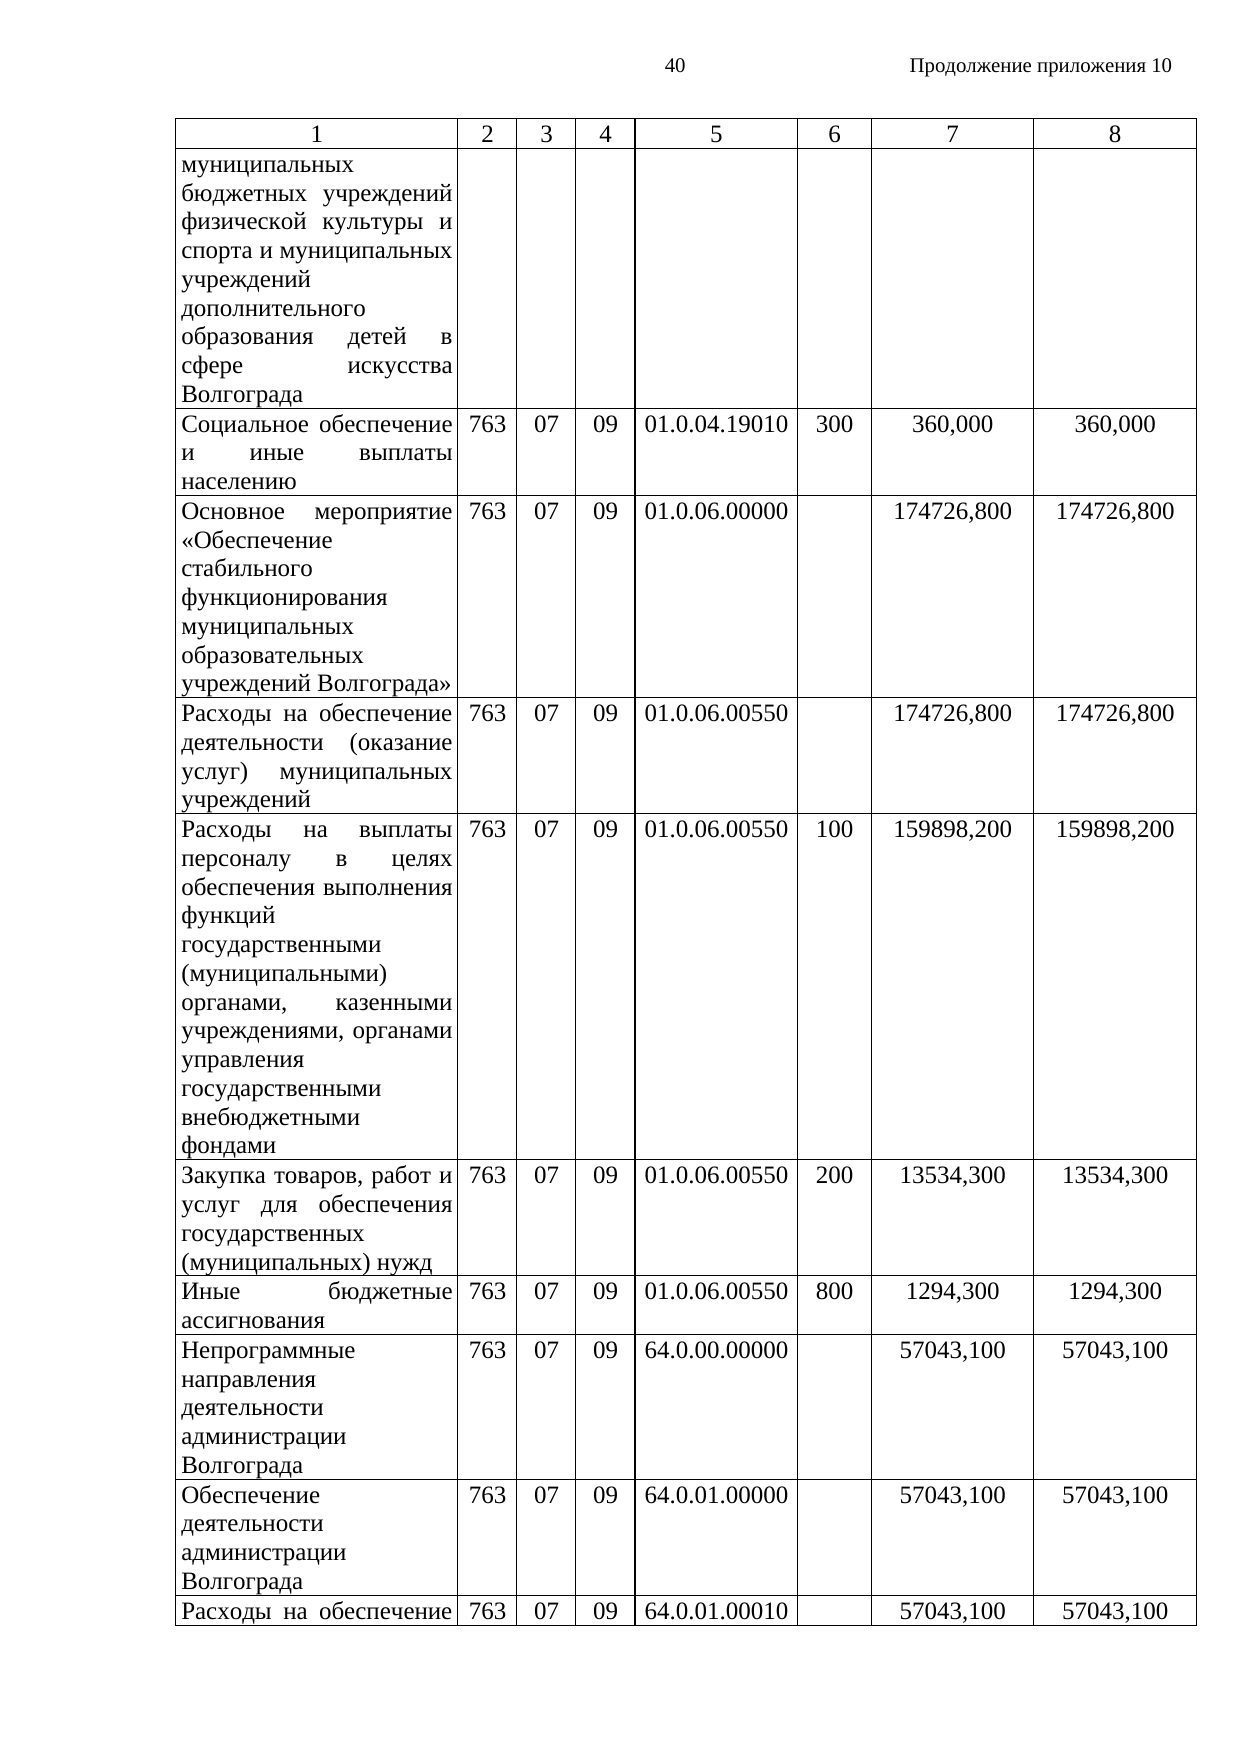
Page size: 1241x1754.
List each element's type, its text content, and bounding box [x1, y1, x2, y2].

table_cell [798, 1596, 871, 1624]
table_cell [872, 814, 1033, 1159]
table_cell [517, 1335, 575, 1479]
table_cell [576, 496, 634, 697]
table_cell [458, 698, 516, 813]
table_header 7 [872, 119, 1033, 148]
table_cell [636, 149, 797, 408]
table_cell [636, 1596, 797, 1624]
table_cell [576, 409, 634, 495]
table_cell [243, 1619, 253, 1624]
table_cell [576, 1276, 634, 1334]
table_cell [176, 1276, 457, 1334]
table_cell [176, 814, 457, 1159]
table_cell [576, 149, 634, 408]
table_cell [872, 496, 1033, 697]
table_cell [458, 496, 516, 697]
table_header 3 [517, 119, 575, 148]
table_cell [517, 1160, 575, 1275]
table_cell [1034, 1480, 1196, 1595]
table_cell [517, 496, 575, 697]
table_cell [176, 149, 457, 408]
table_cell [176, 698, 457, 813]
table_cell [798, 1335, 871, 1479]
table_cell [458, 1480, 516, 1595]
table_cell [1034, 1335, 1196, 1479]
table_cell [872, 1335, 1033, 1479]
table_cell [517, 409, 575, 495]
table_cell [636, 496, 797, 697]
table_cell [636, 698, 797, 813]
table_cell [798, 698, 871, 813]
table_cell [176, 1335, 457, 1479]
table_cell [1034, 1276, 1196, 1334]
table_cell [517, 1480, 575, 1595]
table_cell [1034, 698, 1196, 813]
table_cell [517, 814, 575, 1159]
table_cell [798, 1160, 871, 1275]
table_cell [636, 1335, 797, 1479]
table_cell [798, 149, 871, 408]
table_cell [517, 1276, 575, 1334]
table_header 2 [458, 119, 516, 148]
table_header 6 [798, 119, 871, 148]
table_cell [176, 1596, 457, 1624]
table_header 5 [636, 119, 797, 148]
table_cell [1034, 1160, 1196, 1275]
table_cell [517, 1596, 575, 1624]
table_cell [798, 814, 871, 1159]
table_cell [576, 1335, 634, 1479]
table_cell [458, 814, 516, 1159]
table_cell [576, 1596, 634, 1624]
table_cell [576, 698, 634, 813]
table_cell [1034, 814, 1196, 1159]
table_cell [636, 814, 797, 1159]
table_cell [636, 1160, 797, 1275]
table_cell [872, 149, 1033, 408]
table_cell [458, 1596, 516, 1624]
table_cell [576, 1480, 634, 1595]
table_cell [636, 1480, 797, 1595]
table_header 1 [176, 119, 457, 148]
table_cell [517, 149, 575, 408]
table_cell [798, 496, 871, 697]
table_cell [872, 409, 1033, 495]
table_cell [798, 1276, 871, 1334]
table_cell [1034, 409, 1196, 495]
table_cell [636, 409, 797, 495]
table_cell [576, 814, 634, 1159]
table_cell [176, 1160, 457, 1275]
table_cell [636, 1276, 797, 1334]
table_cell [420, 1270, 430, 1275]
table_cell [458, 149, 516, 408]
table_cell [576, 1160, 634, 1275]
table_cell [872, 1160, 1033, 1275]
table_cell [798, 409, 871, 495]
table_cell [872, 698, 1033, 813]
table_header 4 [576, 119, 634, 148]
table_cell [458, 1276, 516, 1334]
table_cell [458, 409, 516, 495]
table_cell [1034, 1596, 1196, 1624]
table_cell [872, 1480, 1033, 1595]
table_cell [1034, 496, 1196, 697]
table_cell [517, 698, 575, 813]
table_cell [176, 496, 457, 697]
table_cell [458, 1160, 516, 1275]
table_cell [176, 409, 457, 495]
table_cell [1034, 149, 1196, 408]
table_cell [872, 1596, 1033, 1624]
table_header 8 [1034, 119, 1196, 148]
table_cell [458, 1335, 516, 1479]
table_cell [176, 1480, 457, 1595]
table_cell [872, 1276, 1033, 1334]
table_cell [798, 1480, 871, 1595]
